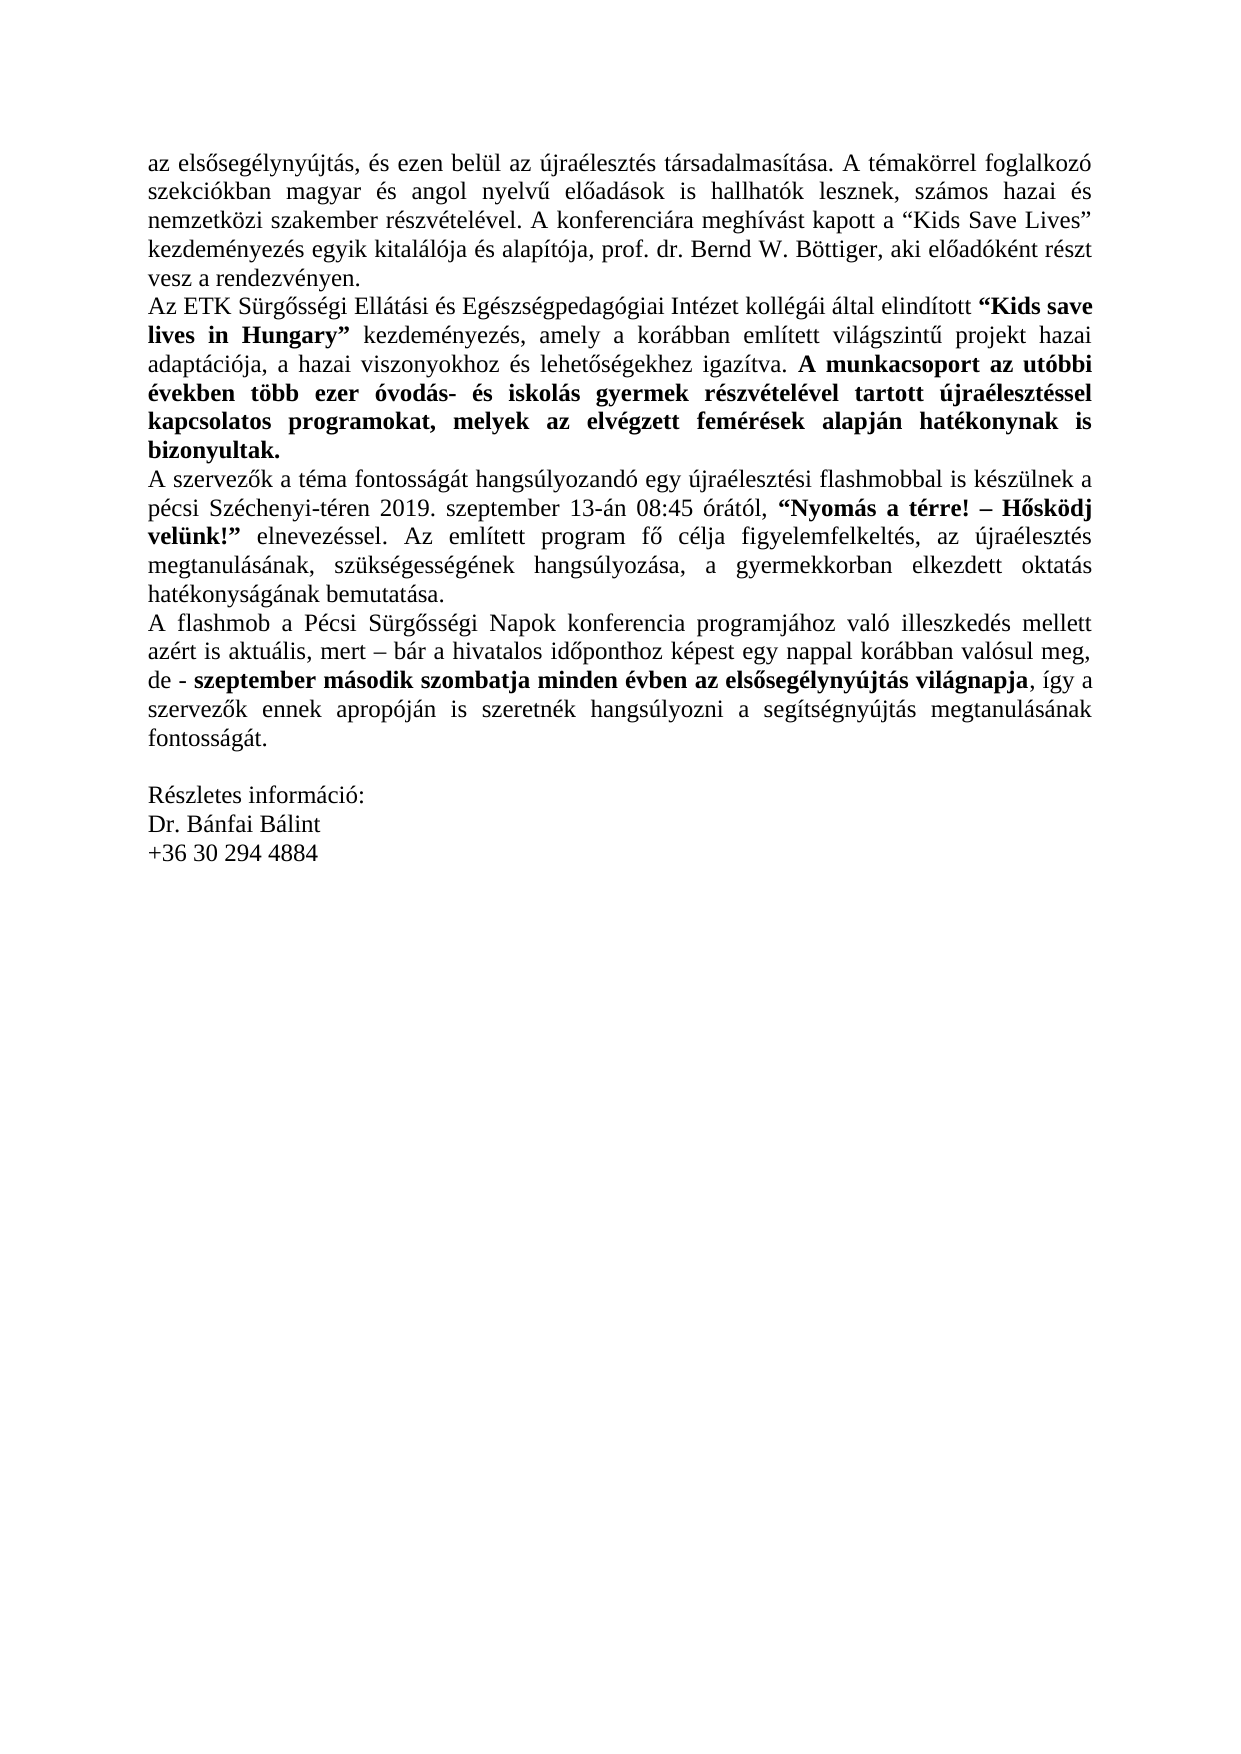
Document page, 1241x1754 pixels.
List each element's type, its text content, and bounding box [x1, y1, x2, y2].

text Dr. Bánfai Bálint [148, 809, 1093, 838]
text +36 30 294 4884 [148, 838, 1093, 866]
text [148, 148, 1093, 291]
text A flashmob a Pécsi Sürgősségi Napok konferencia programjához való illeszkedés mellett azért is aktuális, mert – bár a hivatalos időponthoz képest egy nappal korábban valósul meg, de - szeptember második szombatja minden évben az elsősegélynyújtás világnapja, így a szervezők ennek apropóján is szeretnék hangsúlyozni a segítségnyújtás megtanulásának fontosságát. [148, 608, 1093, 751]
text Az ETK Sürgősségi Ellátási és Egészségpedagógiai Intézet kollégái által elindított “Kids save lives in Hungary” kezdeményezés, amely a korábban említett világszintű projekt hazai adaptációja, a hazai viszonyokhoz és lehetőségekhez igazítva. A munkacsoport az utóbbi években több ezer óvodás- és iskolás gyermek részvételével tartott újraélesztéssel kapcsolatos programokat, melyek az elvégzett femérések alapján hatékonynak is bizonyultak. [148, 291, 1093, 464]
text Részletes információ: [148, 780, 1093, 809]
text A szervezők a téma fontosságát hangsúlyozandó egy újraélesztési flashmobbal is készülnek a pécsi Széchenyi-téren 2019. szeptember 13-án 08:45 órától, “Nyomás a térre! – Hősködj velünk!” elnevezéssel. Az említett program fő célja figyelemfelkeltés, az újraélesztés megtanulásának, szükségességének hangsúlyozása, a gyermekkorban elkezdett oktatás hatékonyságának bemutatása. [148, 464, 1093, 608]
